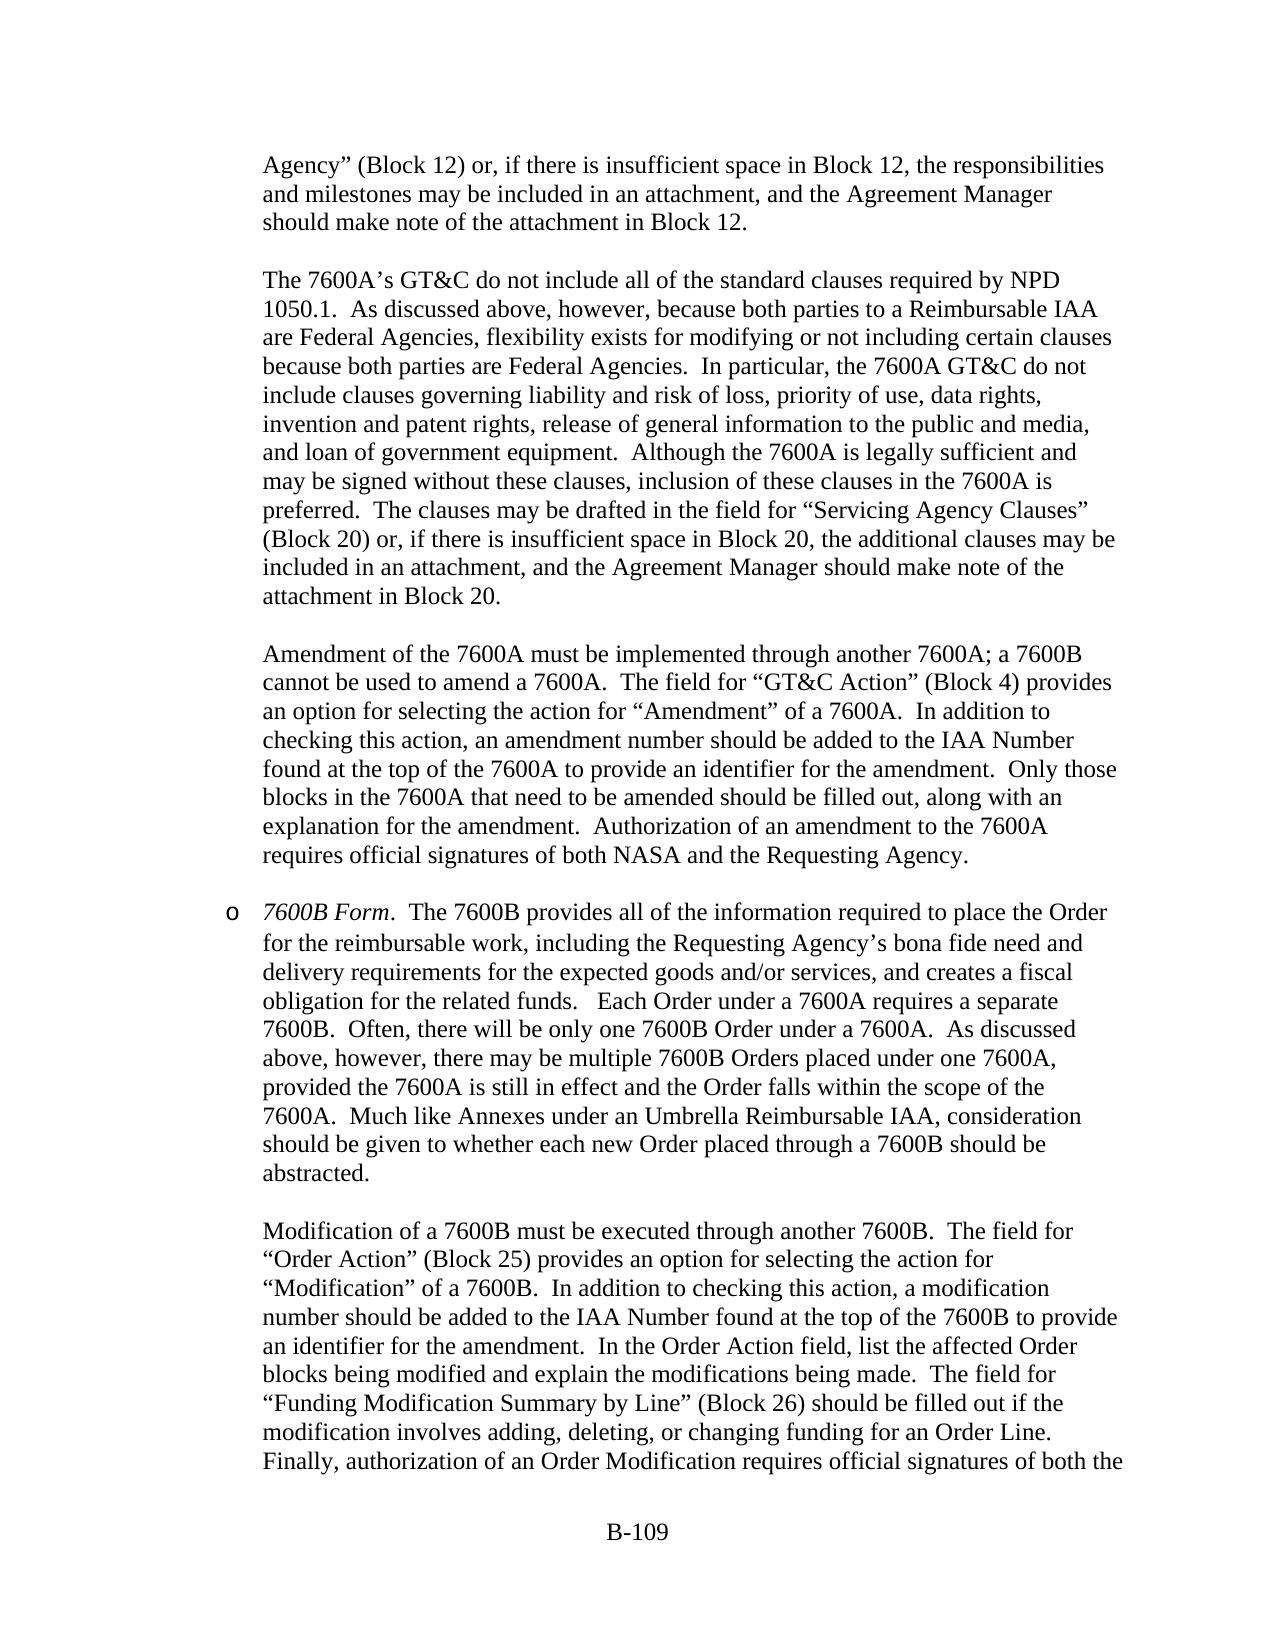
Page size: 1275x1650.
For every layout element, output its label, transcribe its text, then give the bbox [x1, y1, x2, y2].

list 7600B Form. The 7600B provides all of the information required to place the Order for the reimbursable work, including the Requesting Agency’s bona fide need and delivery requirements for the expected goods and/or services, and creates a fiscal obligation for the related funds. Each Order under a 7600A requires a separate [225, 897, 1125, 1014]
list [225, 150, 1125, 897]
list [262, 1014, 1125, 1474]
